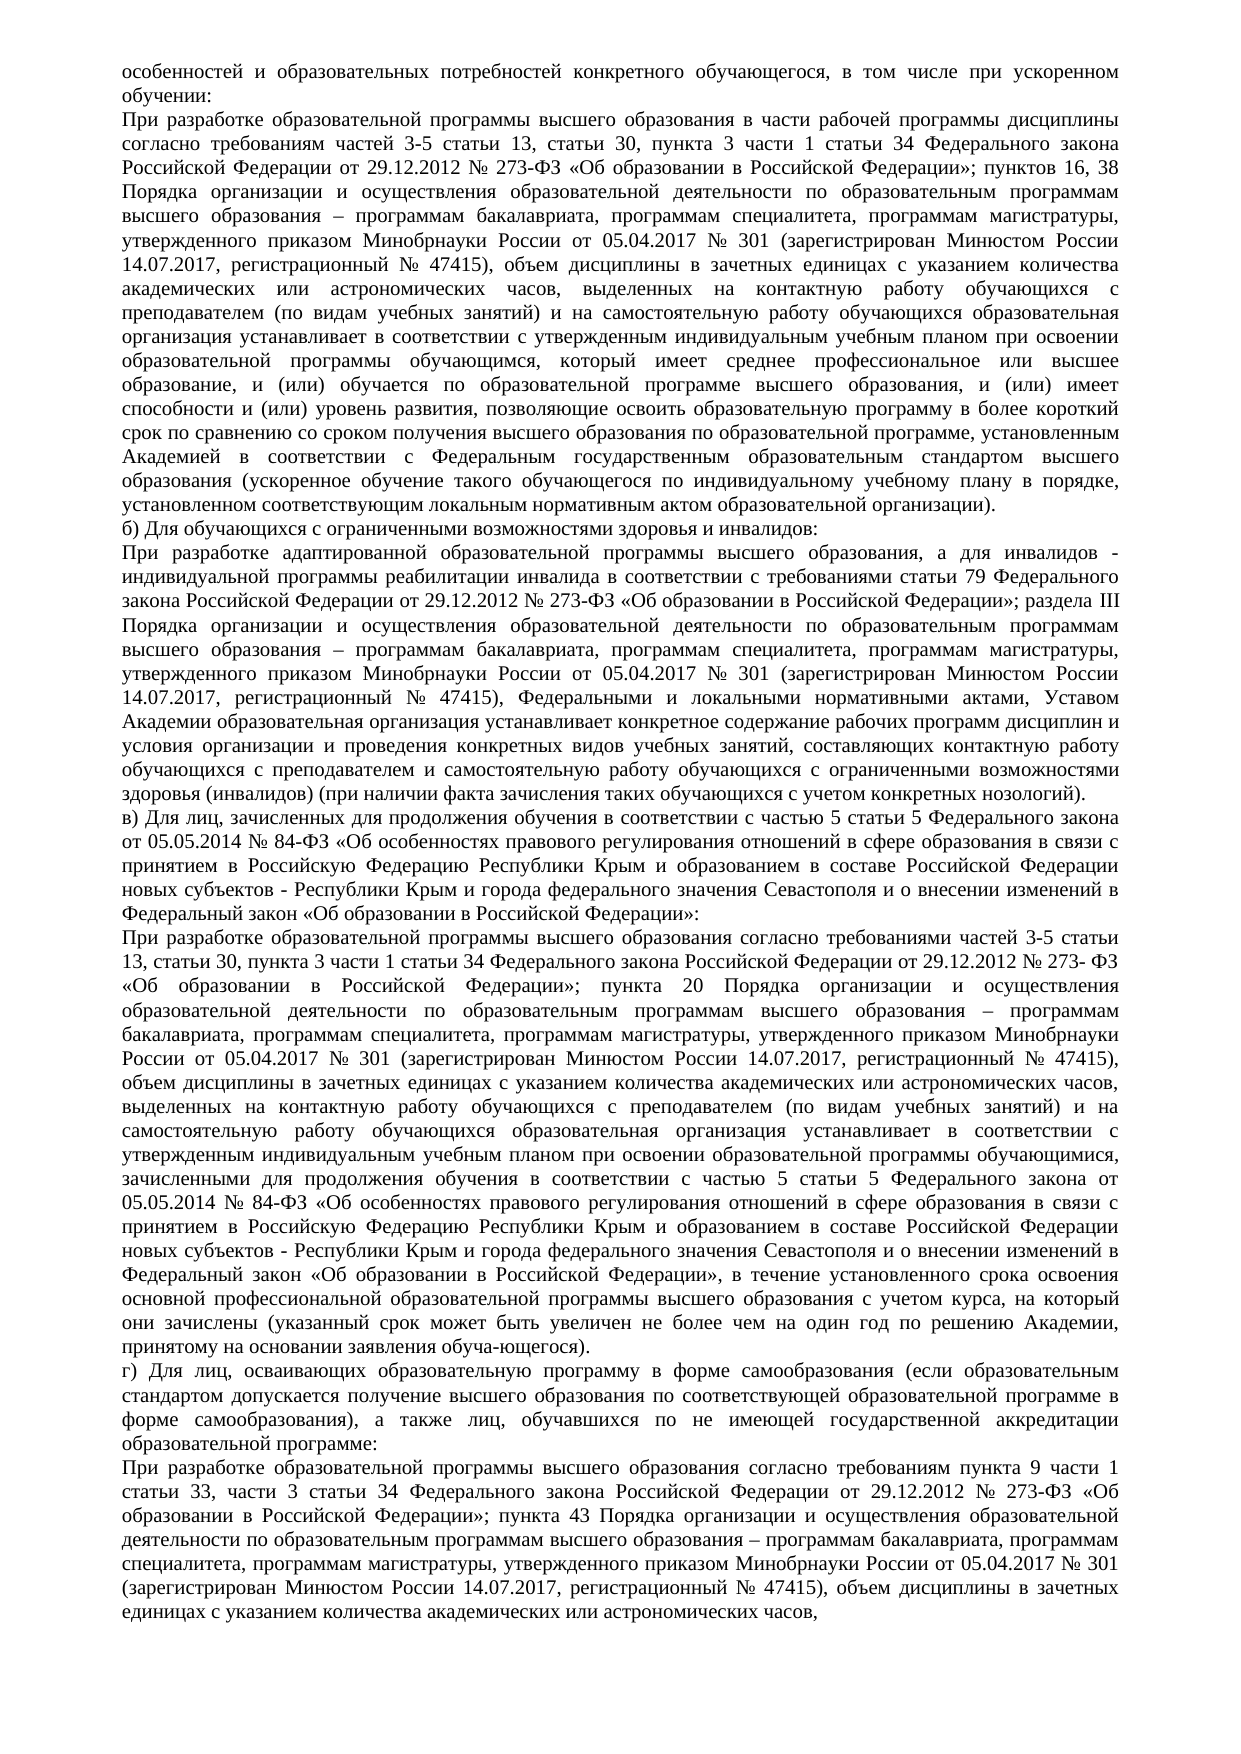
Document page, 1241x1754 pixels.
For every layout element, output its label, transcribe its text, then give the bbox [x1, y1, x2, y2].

table_header особенностей и образовательных потребностей конкретного обучающегося, в том числе при ускоренном обучении: При разработке образовательной программы высшего образования в части рабочей программы дисциплины согласно требованиям частей 3-5 статьи 13, статьи 30, пункта 3 части 1 статьи 34 Федерального закона Российской Федерации от 29.12.2012 № 273-ФЗ «Об образовании в Российской Федерации»; пунктов 16, 38 Порядка организации и осуществления образовательной деятельности по образовательным программам высшего образования – программам бакалавриата, программам специалитета, программам магистратуры, утвержденного приказом Минобрнауки России от 05.04.2017 № 301 (зарегистрирован Минюстом России 14.07.2017, регистрационный № 47415), объем дисциплины в зачетных единицах с указанием количества академических или астрономических часов, выделенных на контактную работу обучающихся с преподавателем (по видам учебных занятий) и на самостоятельную работу обучающихся образовательная организация устанавливает в соответствии с утвержденным индивидуальным учебным планом при освоении образовательной программы обучающимся, который имеет среднее профессиональное или высшее образование, и (или) обучается по образовательной программе высшего образования, и (или) имеет способности и (или) уровень развития, позволяющие освоить образовательную программу в более короткий срок по сравнению со сроком получения высшего образования по образовательной программе, установленным Академией в соответствии с Федеральным государственным образовательным стандартом высшего образования (ускоренное обучение такого обучающегося по индивидуальному учебному плану в порядке, установленном соответствующим локальным нормативным актом образовательной организации). б) Для обучающихся с ограниченными возможностями здоровья и инвалидов: При разработке адаптированной образовательной программы высшего образования, а для инвалидов - индивидуальной программы реабилитации инвалида в соответствии с требованиями статьи 79 Федерального закона Российской Федерации от 29.12.2012 № 273-ФЗ «Об образовании в Российской Федерации»; раздела III Порядка организации и осуществления образовательной деятельности по образовательным программам высшего образования – программам бакалавриата, программам специалитета, программам магистратуры, утвержденного приказом Минобрнауки России от 05.04.2017 № 301 (зарегистрирован Минюстом России 14.07.2017, регистрационный № 47415), Федеральными и локальными нормативными актами, Уставом Академии образовательная организация устанавливает конкретное содержание рабочих программ дисциплин и условия организации и проведения конкретных видов учебных занятий, составляющих контактную работу обучающихся с преподавателем и самостоятельную работу обучающихся с ограниченными возможностями здоровья (инвалидов) (при наличии факта зачисления таких обучающихся с учетом конкретных нозологий). в) Для лиц, зачисленных для продолжения обучения в соответствии с частью 5 статьи 5 Федерального закона от 05.05.2014 № 84-ФЗ «Об особенностях правового регулирования отношений в сфере образования в связи с принятием в Российскую Федерацию Республики Крым и образованием в составе Российской Федерации новых субъектов - Республики Крым и города федерального значения Севастополя и о внесении изменений в Федеральный закон «Об образовании в Российской Федерации»: При разработке образовательной программы высшего образования согласно требованиями частей 3-5 статьи 13, статьи 30, пункта 3 части 1 статьи 34 Федерального закона Российской Федерации от 29.12.2012 № 273- ФЗ «Об образовании в Российской Федерации»; пункта 20 Порядка организации и осуществления образовательной деятельности по образовательным программам высшего образования – программам бакалавриата, программам специалитета, программам магистратуры, утвержденного приказом Минобрнауки России от 05.04.2017 № 301 (зарегистрирован Минюстом России 14.07.2017, регистрационный № 47415), объем дисциплины в зачетных единицах с указанием количества академических или астрономических часов, выделенных на контактную работу обучающихся с преподавателем (по видам учебных занятий) и на самостоятельную работу обучающихся образовательная организация устанавливает в соответствии с утвержденным индивидуальным учебным планом при освоении образовательной программы обучающимися, зачисленными для продолжения обучения в соответствии с частью 5 статьи 5 Федерального закона от 05.05.2014 № 84-ФЗ «Об особенностях правового регулирования отношений в сфере образования в связи с принятием в Российскую Федерацию Республики Крым и образованием в составе Российской Федерации новых субъектов - Республики Крым и города федерального значения Севастополя и о внесении изменений в Федеральный закон «Об образовании в Российской Федерации», в течение установленного срока освоения основной профессиональной образовательной программы высшего образования с учетом курса, на который они зачислены (указанный срок может быть увеличен не более чем на один год по решению Академии, принятому на основании заявления обуча-ющегося). г) Для лиц, осваивающих образовательную программу в форме самообразования (если образовательным стандартом допускается получение высшего образования по соответствующей образовательной программе в форме самообразования), а также лиц, обучавшихся по не имеющей государственной аккредитации образовательной программе: При разработке образовательной программы высшего образования согласно требованиям пункта 9 части 1 статьи 33, части 3 статьи 34 Федерального закона Российской Федерации от 29.12.2012 № 273-ФЗ «Об образовании в Российской Федерации»; пункта 43 Порядка организации и осуществления образовательной деятельности по образовательным программам высшего образования – программам бакалавриата, программам специалитета, программам магистратуры, утвержденного приказом Минобрнауки России от 05.04.2017 № 301 (зарегистрирован Минюстом России 14.07.2017, регистрационный № 47415), объем дисциплины в зачетных единицах с указанием количества академических или астрономических часов, [118, 59, 1124, 1662]
